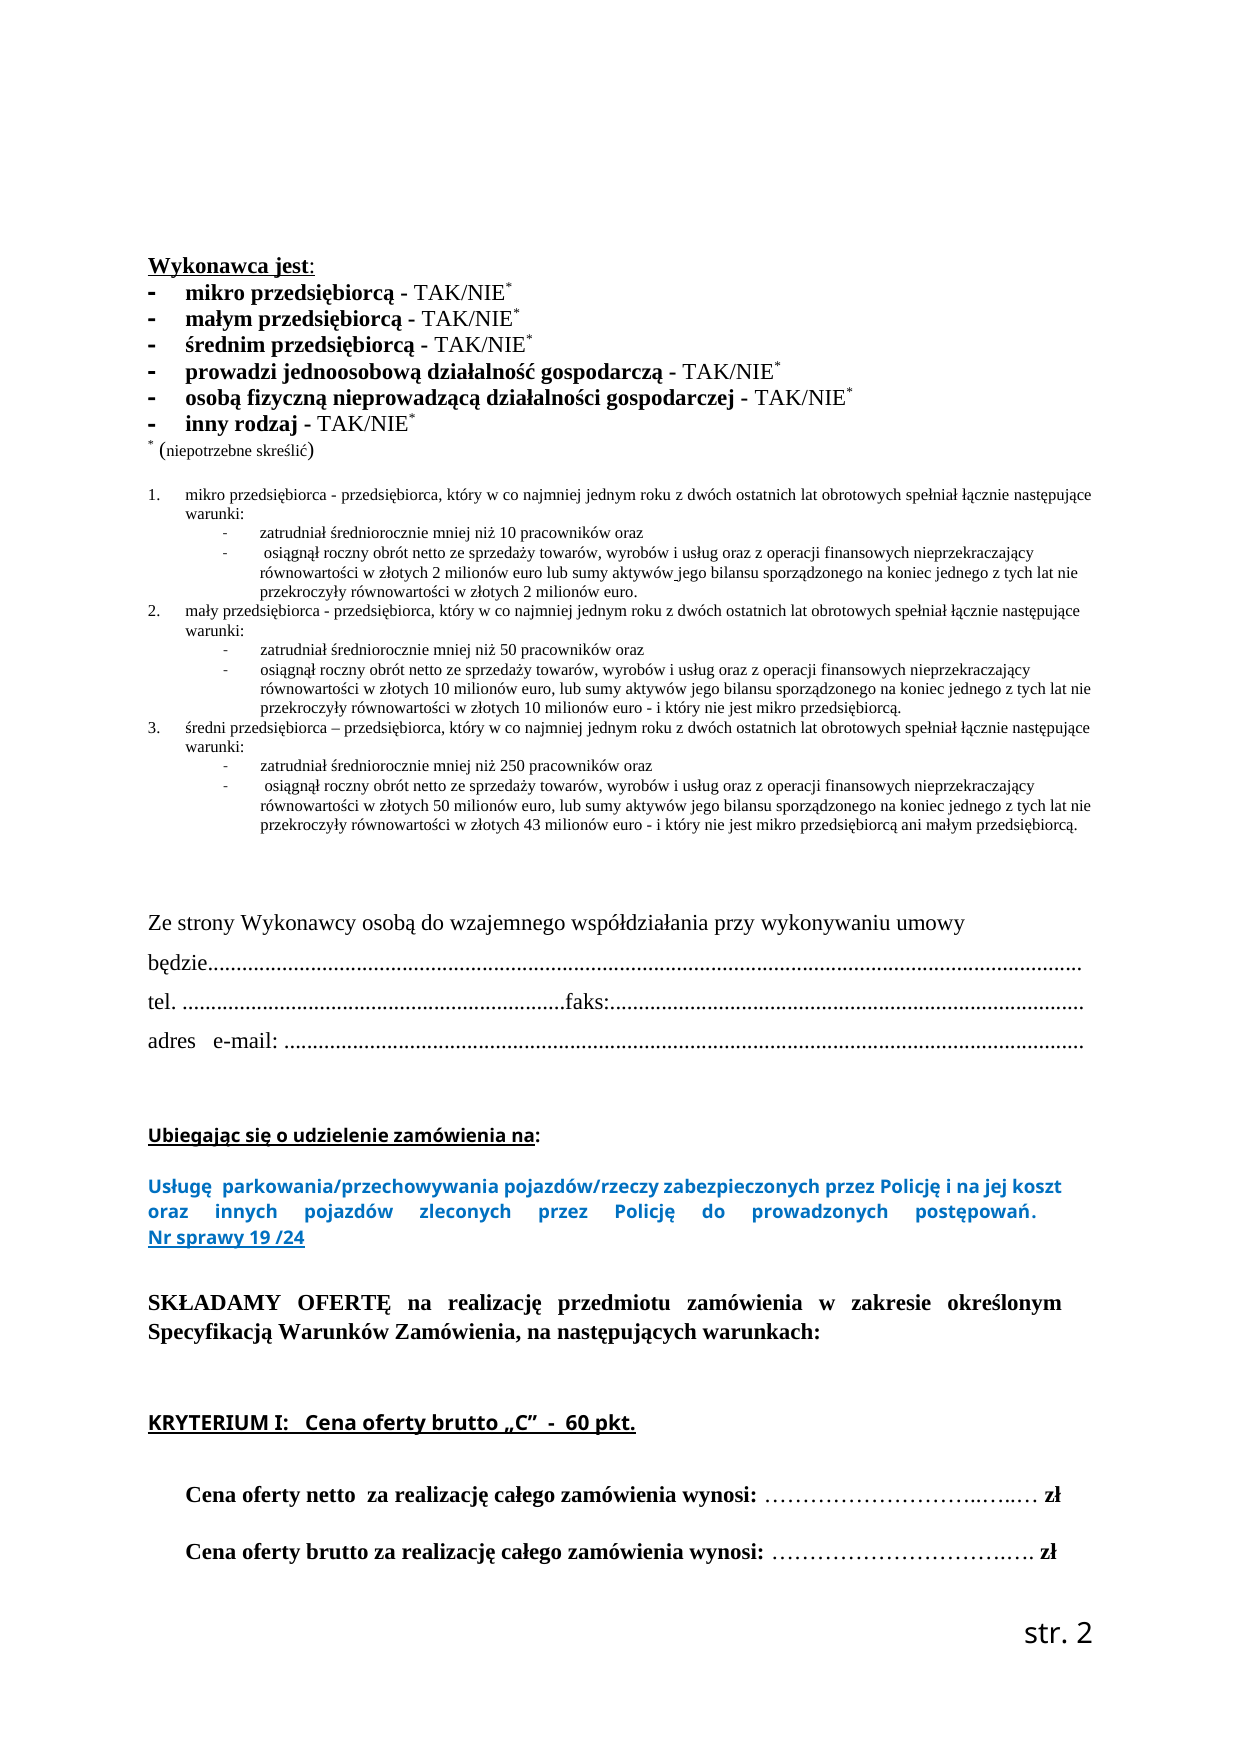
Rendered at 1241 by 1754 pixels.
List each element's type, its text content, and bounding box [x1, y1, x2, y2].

text będzie......................................................................................................................................................... [148, 949, 1092, 975]
list osiągnął roczny obrót netto ze sprzedaży towarów, wyrobów i usług oraz z operacji finansowych nieprzekraczający równowartości w złotych 10 milionów euro, lub sumy aktywów jego bilansu sporządzonego na koniec jednego z tych lat nie przekroczyły równowartości w złotych 10 milionów euro - i który nie jest mikro przedsiębiorcą. [223, 659, 1092, 717]
text Cena oferty brutto za realizację całego zamówienia wynosi: ………………………….…. zł [185, 1538, 1092, 1565]
text KRYTERIUM I: Cena oferty brutto „C” - 60 pkt. [148, 1408, 1092, 1436]
list osiągnął roczny obrót netto ze sprzedaży towarów, wyrobów i usług oraz z operacji finansowych nieprzekraczający równowartości w złotych 50 milionów euro, lub sumy aktywów jego bilansu sporządzonego na koniec jednego z tych lat nie przekroczyły równowartości w złotych 43 milionów euro - i który nie jest mikro przedsiębiorcą ani małym przedsiębiorcą. [223, 776, 1092, 834]
text tel. ...................................................................faks:................................................................................... [148, 988, 1092, 1014]
text Ze strony Wykonawcy osobą do wzajemnego współdziałania przy wykonywaniu umowy [148, 909, 1092, 936]
list zatrudniał średniorocznie mniej niż 250 pracowników oraz [223, 756, 1092, 776]
text SKŁADAMY OFERTĘ na realizację przedmiotu zamówienia w zakresie określonym Specyfikacją Warunków Zamówienia, na następujących warunkach: [148, 1289, 1063, 1344]
text * (niepotrzebne skreślić) [148, 437, 1092, 461]
text Cena oferty netto za realizację całego zamówienia wynosi: ………………………..…..… zł [185, 1482, 1092, 1508]
list zatrudniał średniorocznie mniej niż 50 pracowników oraz [223, 639, 1092, 659]
list osiągnął roczny obrót netto ze sprzedaży towarów, wyrobów i usług oraz z operacji finansowych nieprzekraczający równowartości w złotych 2 milionów euro lub sumy aktywów jego bilansu sporządzonego na koniec jednego z tych lat nie przekroczyły równowartości w złotych 2 milionów euro. [222, 543, 1092, 601]
list mały przedsiębiorca - przedsiębiorca, który w co najmniej jednym roku z dwóch ostatnich lat obrotowych spełniał łącznie następujące warunki: [148, 601, 1092, 639]
list prowadzi jednoosobową działalność gospodarczą - TAK/NIE* [148, 358, 1092, 384]
text Ubiegając się o udzielenie zamówienia na: [148, 1122, 1063, 1148]
list inny rodzaj - TAK/NIE* [148, 410, 1092, 437]
list średnim przedsiębiorcą - TAK/NIE* [148, 331, 1092, 358]
list zatrudniał średniorocznie mniej niż 10 pracowników oraz [222, 523, 1092, 543]
list osobą fizyczną nieprowadzącą działalności gospodarczej - TAK/NIE* [148, 384, 1092, 410]
text Wykonawca jest: [148, 252, 1092, 279]
list mikro przedsiębiorca - przedsiębiorca, który w co najmniej jednym roku z dwóch ostatnich lat obrotowych spełniał łącznie następujące warunki: [148, 485, 1092, 523]
list średni przedsiębiorca – przedsiębiorca, który w co najmniej jednym roku z dwóch ostatnich lat obrotowych spełniał łącznie następujące warunki: [148, 717, 1092, 756]
text Usługę parkowania/przechowywania pojazdów/rzeczy zabezpieczonych przez Policję i na jej koszt oraz innych pojazdów zleconych przez Policję do prowadzonych postępowań. Nr sprawy 19 /24 [148, 1173, 1063, 1250]
text adres e-mail: ............................................................................................................................................ [148, 1028, 1092, 1054]
list mikro przedsiębiorcą - TAK/NIE* [148, 279, 1092, 305]
list małym przedsiębiorcą - TAK/NIE* [148, 305, 1092, 331]
